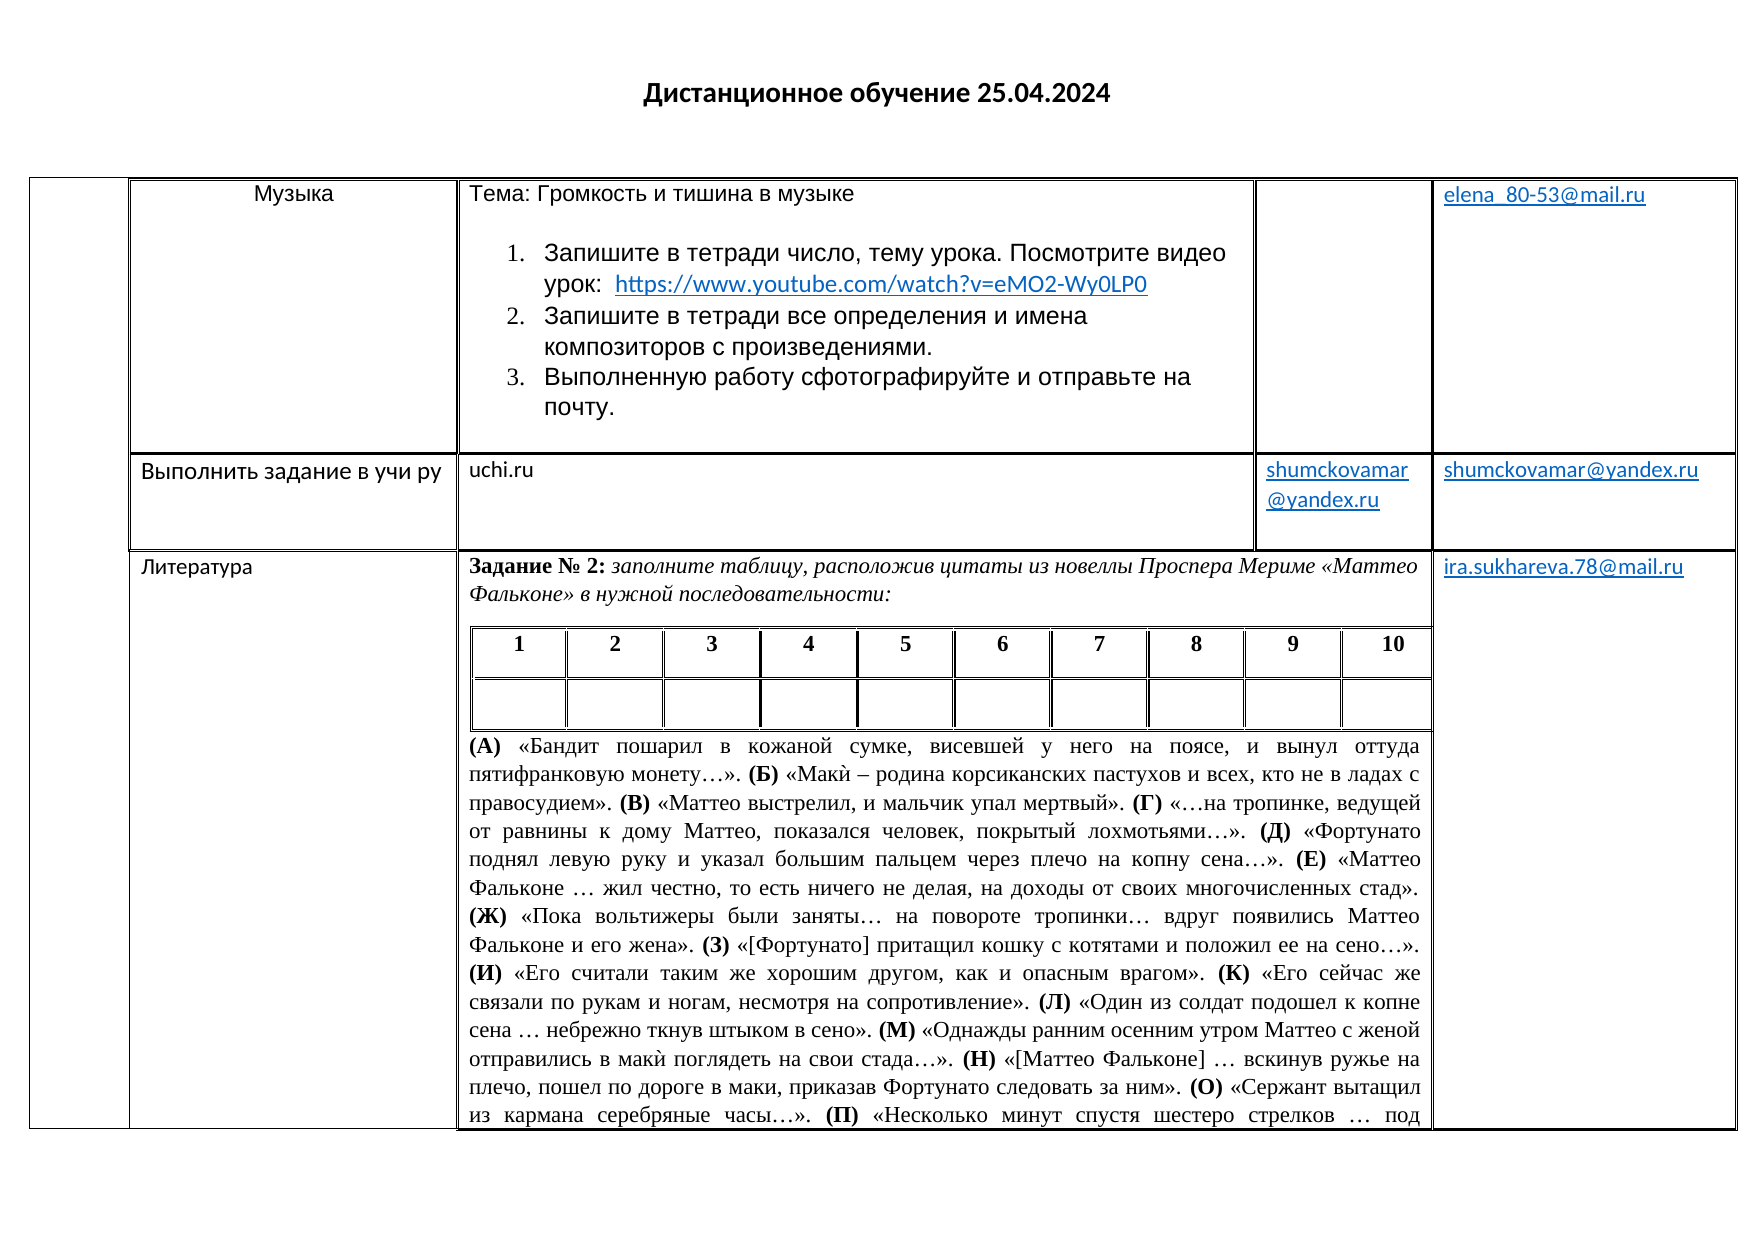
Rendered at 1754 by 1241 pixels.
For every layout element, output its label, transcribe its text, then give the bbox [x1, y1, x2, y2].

table_cell Тема: Громкость и тишина в музыке Запишите в тетради число, тему урока. Посмотрите видео урок: https://www.youtube.com/watch?v=eMO2-Wy0LP0 Запишите в тетради все определения и имена композиторов с произведениями. Выполненную работу сфотографируйте и отправьте на почту. [460, 181, 1253, 452]
table_cell Литература [130, 552, 456, 1128]
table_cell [459, 552, 1431, 1128]
table_cell [1257, 181, 1431, 452]
table_cell Выполнить задание в учи ру [131, 455, 456, 549]
table_cell uchi.ru [459, 455, 1253, 549]
table_cell shumckovamar@yandex.ru [1434, 455, 1735, 549]
table_cell elena_80-53@mail.ru [1434, 181, 1735, 452]
table_cell shumckovamar@yandex.ru [1257, 455, 1431, 549]
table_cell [1434, 552, 1735, 1128]
table_cell Музыка [131, 181, 456, 452]
